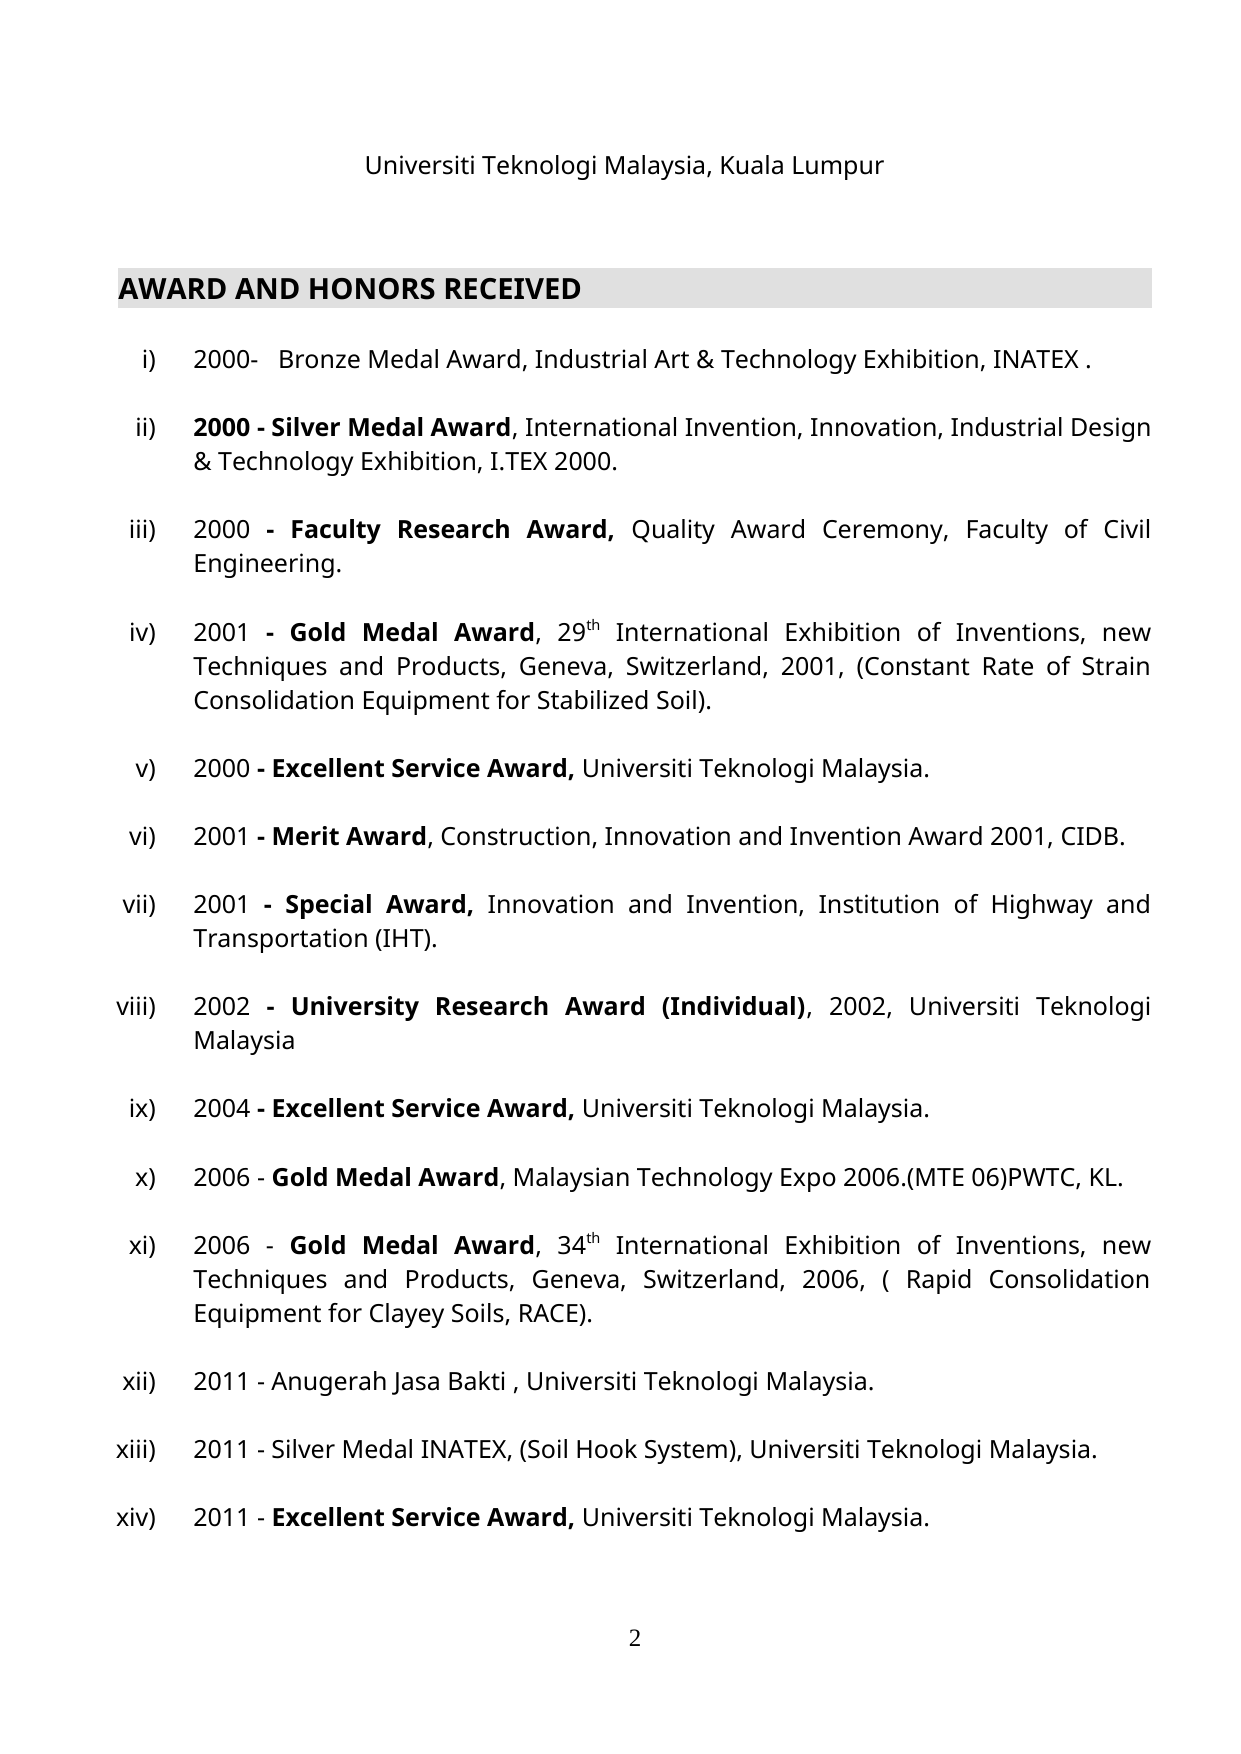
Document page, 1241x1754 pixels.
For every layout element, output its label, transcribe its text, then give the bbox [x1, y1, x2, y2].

list 2000- Bronze Medal Award, Industrial Art & Technology Exhibition, INATEX . [156, 342, 1152, 376]
list 2000 - Excellent Service Award, Universiti Teknologi Malaysia. [156, 750, 1152, 784]
list 2011 - Excellent Service Award, Universiti Teknologi Malaysia. [156, 1500, 1152, 1534]
list 2006 - Gold Medal Award, Malaysian Technology Expo 2006.(MTE 06)PWTC, KL. [156, 1159, 1152, 1193]
list 2004 - Excellent Service Award, Universiti Teknologi Malaysia. [156, 1091, 1152, 1125]
list 2011 - Silver Medal INATEX, (Soil Hook System), Universiti Teknologi Malaysia. [156, 1432, 1152, 1466]
list 2001 - Special Award, Innovation and Invention, Institution of Highway and Transportation (IHT). [156, 887, 1152, 955]
list 2006 - Gold Medal Award, 34th International Exhibition of Inventions, new Techniques and Products, Geneva, Switzerland, 2006, ( Rapid Consolidation Equipment for Clayey Soils, RACE). [156, 1227, 1152, 1329]
list 2011 - Anugerah Jasa Bakti , Universiti Teknologi Malaysia. [156, 1363, 1152, 1398]
subtitle AWARD AND HONORS RECEIVED [118, 268, 1152, 308]
list 2001 - Merit Award, Construction, Innovation and Invention Award 2001, CIDB. [156, 818, 1152, 853]
list 2002 - University Research Award (Individual), 2002, Universiti Teknologi Malaysia [156, 989, 1152, 1057]
text Universiti Teknologi Malaysia, Kuala Lumpur [118, 148, 1152, 182]
list 2001 - Gold Medal Award, 29th International Exhibition of Inventions, new Techniques and Products, Geneva, Switzerland, 2001, (Constant Rate of Strain Consolidation Equipment for Stabilized Soil). [156, 614, 1152, 716]
list 2000 - Silver Medal Award, International Invention, Innovation, Industrial Design & Technology Exhibition, I.TEX 2000. [156, 410, 1152, 478]
list 2000 - Faculty Research Award, Quality Award Ceremony, Faculty of Civil Engineering. [156, 512, 1152, 580]
